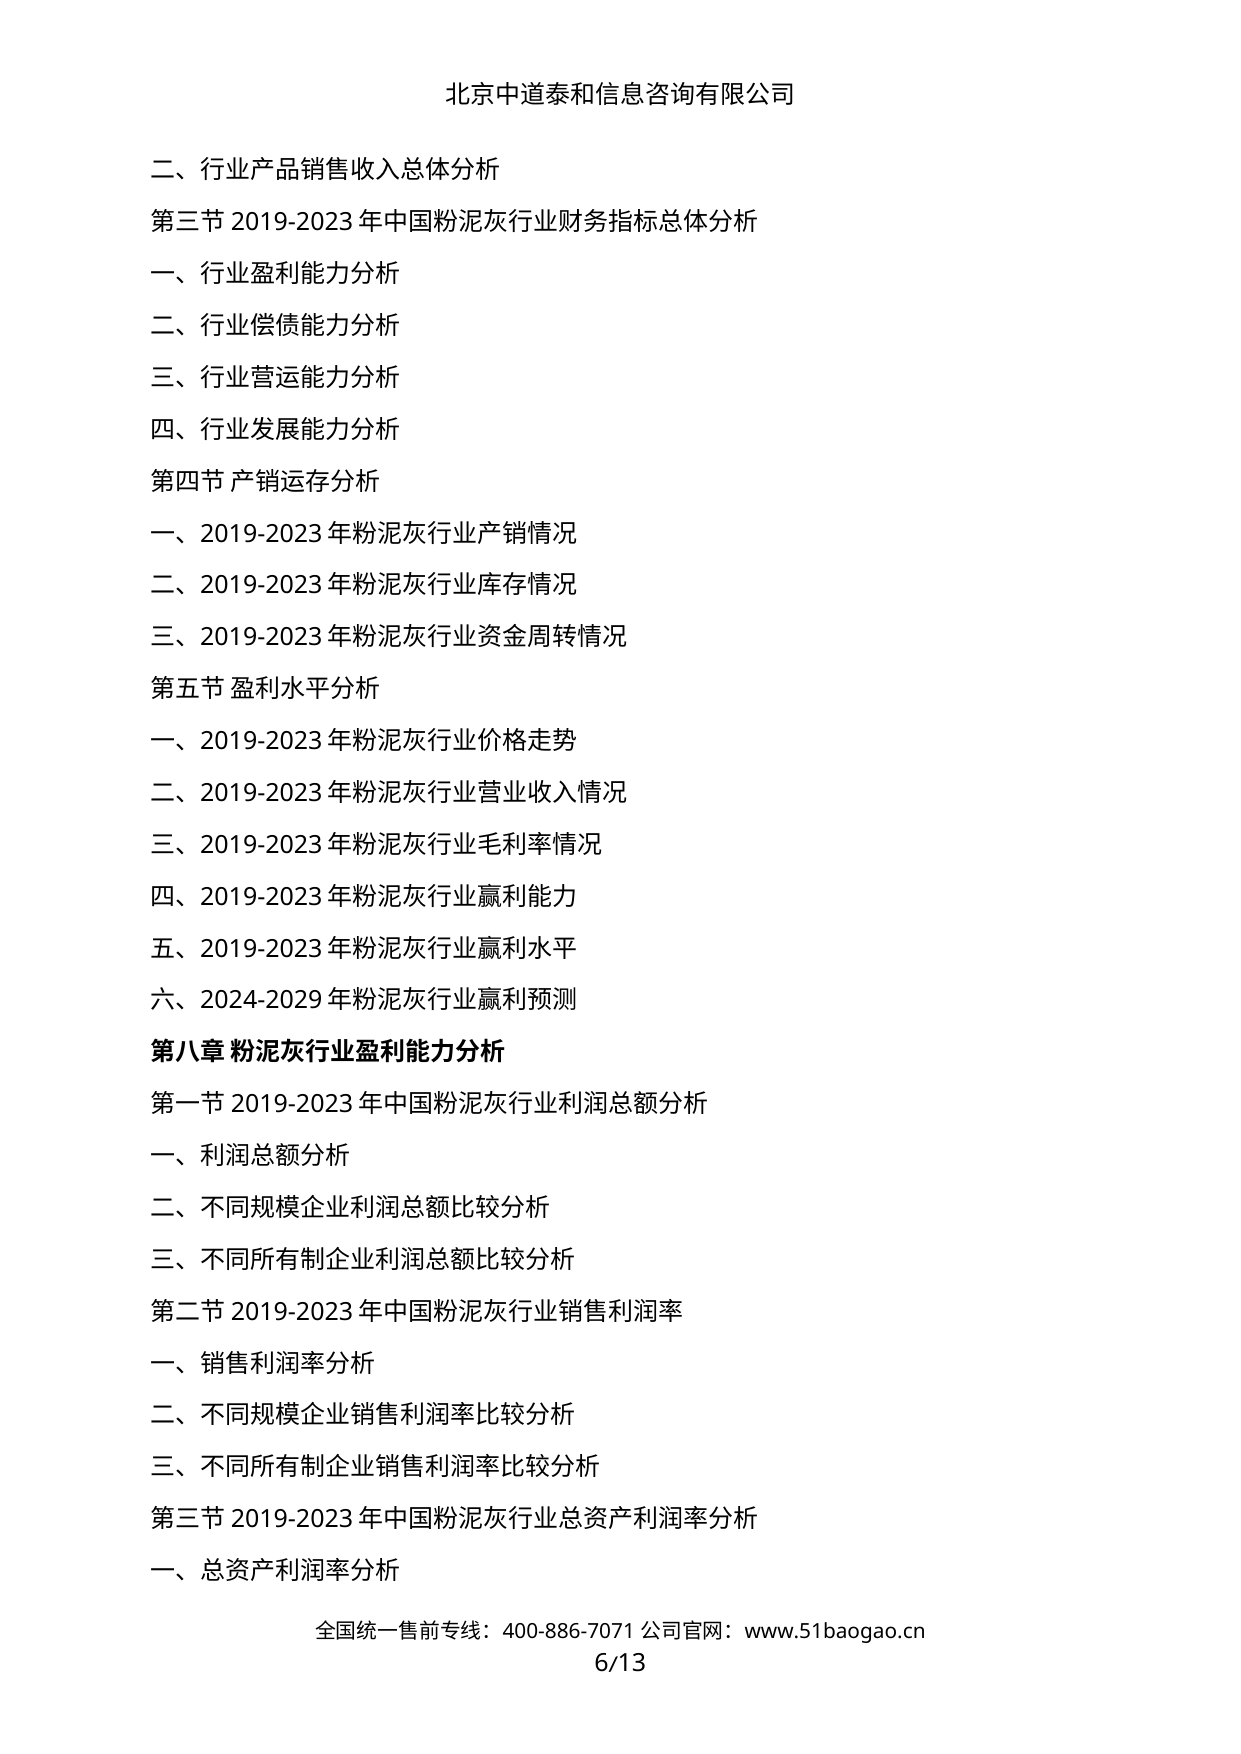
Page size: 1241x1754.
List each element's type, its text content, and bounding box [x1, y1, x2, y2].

text 二、2019-2023年粉泥灰行业库存情况 [150, 565, 1090, 601]
text 二、行业偿债能力分析 [150, 306, 1090, 342]
text 第四节 产销运存分析 [150, 461, 1090, 497]
text 一、2019-2023年粉泥灰行业价格走势 [150, 721, 1090, 757]
text 三、行业营运能力分析 [150, 357, 1090, 394]
text 二、2019-2023年粉泥灰行业营业收入情况 [150, 772, 1090, 809]
text 三、2019-2023年粉泥灰行业毛利率情况 [150, 824, 1090, 861]
text 六、2024-2029年粉泥灰行业赢利预测 [150, 980, 1090, 1016]
text 一、行业盈利能力分析 [150, 254, 1090, 290]
text 四、行业发展能力分析 [150, 409, 1090, 446]
text 五、2019-2023年粉泥灰行业赢利水平 [150, 928, 1090, 964]
text 四、2019-2023年粉泥灰行业赢利能力 [150, 876, 1090, 912]
text 二、不同规模企业利润总额比较分析 [150, 1187, 1090, 1224]
text 二、行业产品销售收入总体分析 [150, 150, 1090, 186]
text 第二节 2019-2023年中国粉泥灰行业销售利润率 [150, 1291, 1090, 1327]
text 一、2019-2023年粉泥灰行业产销情况 [150, 513, 1090, 549]
text 一、销售利润率分析 [150, 1343, 1090, 1379]
text 三、2019-2023年粉泥灰行业资金周转情况 [150, 617, 1090, 653]
text 第八章 粉泥灰行业盈利能力分析 [150, 1032, 1090, 1068]
text 一、总资产利润率分析 [150, 1551, 1090, 1587]
text 三、不同所有制企业销售利润率比较分析 [150, 1447, 1090, 1483]
text 三、不同所有制企业利润总额比较分析 [150, 1239, 1090, 1276]
text 第三节 2019-2023年中国粉泥灰行业总资产利润率分析 [150, 1499, 1090, 1535]
text 第一节 2019-2023年中国粉泥灰行业利润总额分析 [150, 1084, 1090, 1120]
text 二、不同规模企业销售利润率比较分析 [150, 1395, 1090, 1431]
text 一、利润总额分析 [150, 1136, 1090, 1172]
text 第五节 盈利水平分析 [150, 669, 1090, 705]
text 第三节 2019-2023年中国粉泥灰行业财务指标总体分析 [150, 202, 1090, 238]
